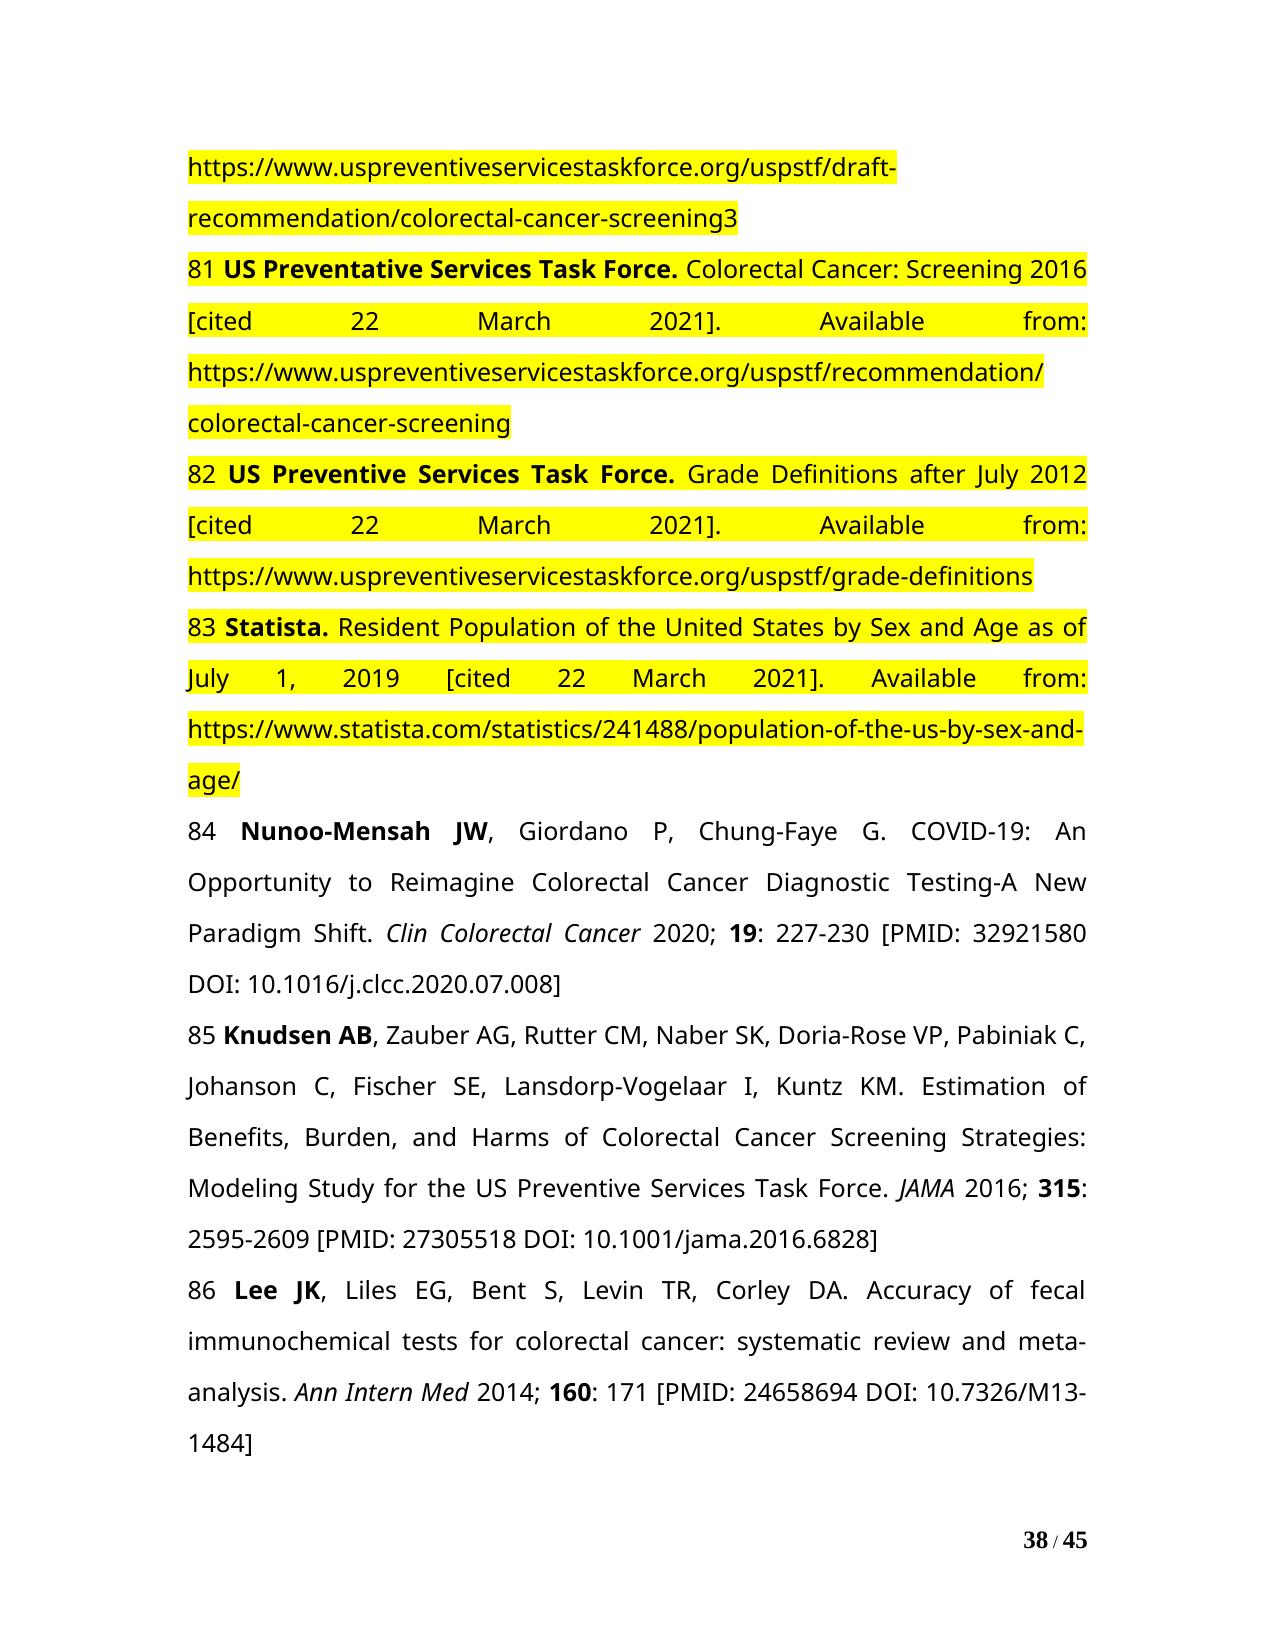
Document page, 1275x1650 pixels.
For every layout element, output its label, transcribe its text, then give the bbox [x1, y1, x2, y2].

text 83 Statista. Resident Population of the United States by Sex and Age as of July 1, 2019 [cited 22 March 2021]. Available from: https://www.statista.com/statistics/241488/population-of-the-us-by-sex-and-age/ [187, 692, 1087, 797]
text 83 Statista. Resident Population of the United States by Sex and Age as of July 1, 2019 [cited 22 March 2021]. Available from: https://www.statista.com/statistics/241488/population-of-the-us-by-sex-and-age/ [187, 609, 1087, 690]
text 86 Lee JK, Liles EG, Bent S, Levin TR, Corley DA. Accuracy of fecal immunochemical tests for colorectal cancer: systematic review and meta-analysis. Ann Intern Med 2014; 160: 171 [PMID: 24658694 DOI: 10.7326/M13-1484] [187, 1273, 1087, 1460]
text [187, 150, 1087, 235]
text 81 US Preventative Services Task Force. Colorectal Cancer: Screening 2016 [cited 22 March 2021]. Available from: https://www.uspreventiveservicestaskforce.org/uspstf/recommendation/colorectal-cancer-screening [187, 252, 1087, 439]
text 84 Nunoo-Mensah JW, Giordano P, Chung-Faye G. COVID-19: An Opportunity to Reimagine Colorectal Cancer Diagnostic Testing-A New Paradigm Shift. Clin Colorectal Cancer 2020; 19: 227-230 [PMID: 32921580 DOI: 10.1016/j.clcc.2020.07.008] [187, 813, 1087, 1001]
text 85 Knudsen AB, Zauber AG, Rutter CM, Naber SK, Doria-Rose VP, Pabiniak C, Johanson C, Fischer SE, Lansdorp-Vogelaar I, Kuntz KM. Estimation of Benefits, Burden, and Harms of Colorectal Cancer Screening Strategies: Modeling Study for the US Preventive Services Task Force. JAMA 2016; 315: 2595-2609 [PMID: 27305518 DOI: 10.1001/jama.2016.6828] [187, 1018, 1087, 1256]
text 82 US Preventive Services Task Force. Grade Definitions after July 2012 [cited 22 March 2021]. Available from: https://www.uspreventiveservicestaskforce.org/uspstf/grade-definitions [187, 456, 1087, 592]
